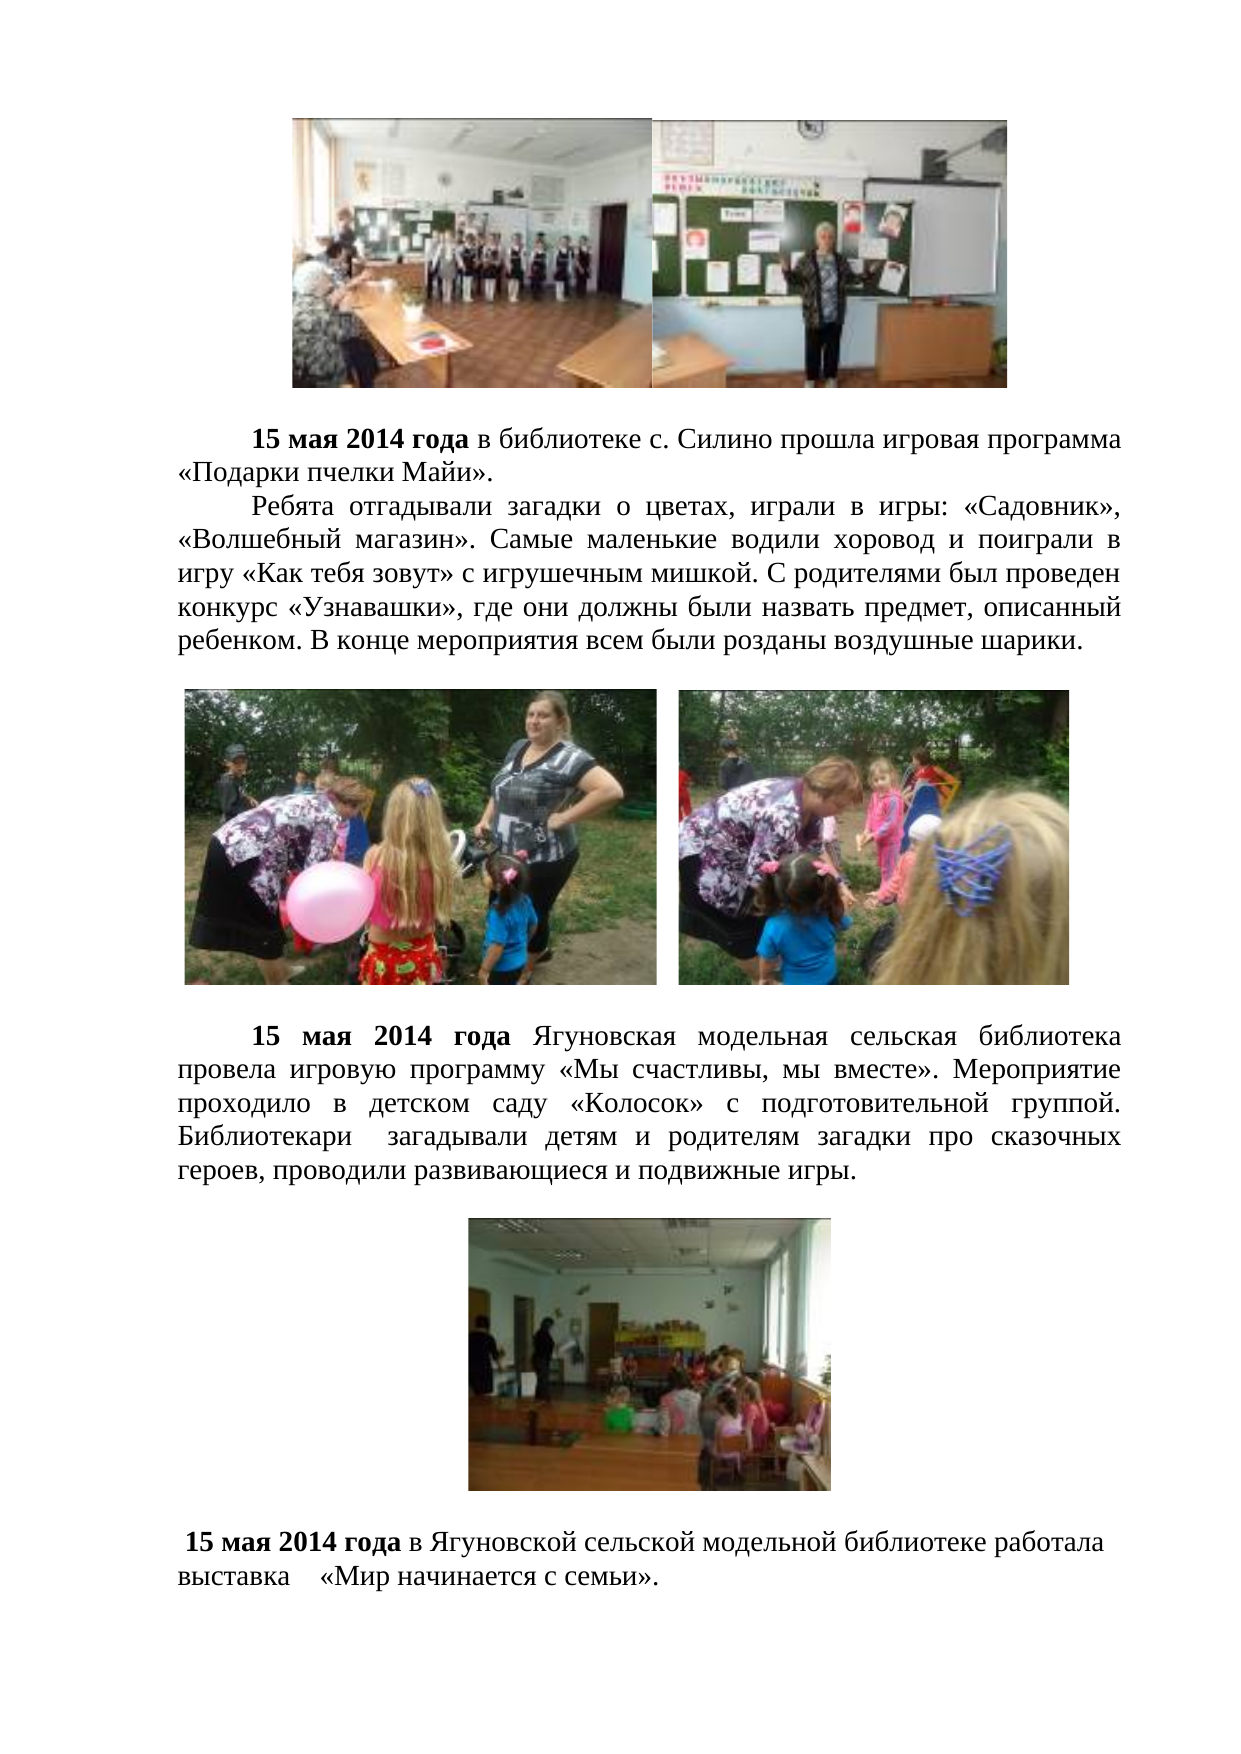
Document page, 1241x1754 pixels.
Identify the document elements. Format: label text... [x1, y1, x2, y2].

text 15 мая 2014 года Ягуновская модельная сельская библиотека провела игровую программу «Мы счастливы, мы вместе». Мероприятие проходило в детском саду «Колосок» с подготовительной группой. Библиотекари загадывали детям и родителям загадки про сказочных героев, проводили развивающиеся и подвижные игры. [177, 1018, 1122, 1185]
text 15 мая 2014 года в Ягуновской сельской модельной библиотеке работала выставка «Мир начинается с семьи». [177, 1524, 1122, 1592]
text Ребята отгадывали загадки о цветах, играли в игры: «Садовник», «Волшебный магазин». Самые маленькие водили хоровод и поиграли в игру «Как тебя зовут» с игрушечным мишкой. С родителями был проведен конкурс «Узнавашки», где они должны были назвать предмет, описанный ребенком. В конце мероприятия всем были розданы воздушные шарики. [177, 488, 1122, 656]
text 15 мая 2014 года в библиотеке с. Силино прошла игровая программа «Подарки пчелки Майи». [177, 421, 1122, 488]
picture [678, 690, 1070, 985]
picture [468, 1218, 831, 1491]
picture [184, 689, 657, 985]
picture [292, 118, 1008, 388]
